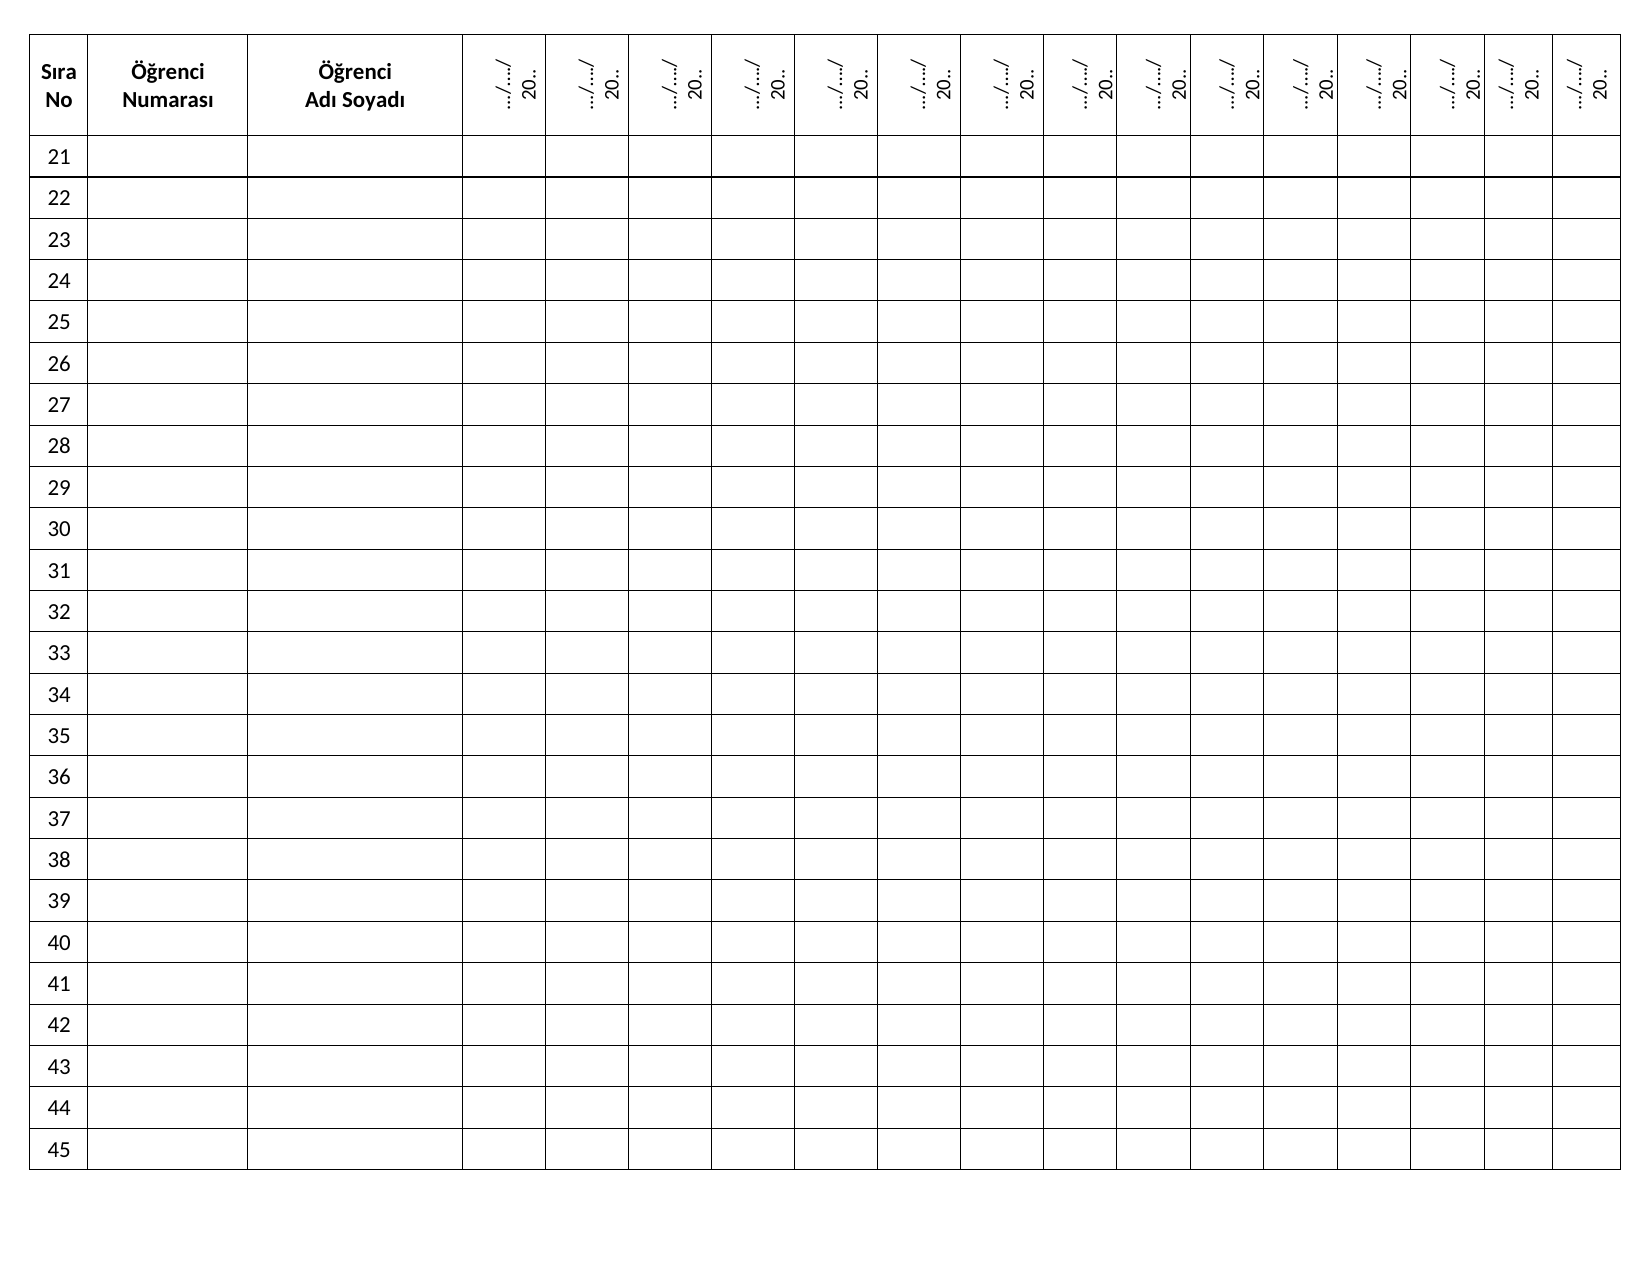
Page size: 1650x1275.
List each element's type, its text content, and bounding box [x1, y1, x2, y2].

table_cell [1191, 715, 1263, 755]
table_cell [878, 798, 960, 838]
table_cell [1191, 1046, 1263, 1086]
table_cell .../…./20.. [1191, 35, 1263, 135]
table_cell [1264, 1087, 1337, 1127]
table_cell [1044, 426, 1116, 466]
table_cell [1411, 756, 1484, 797]
table_cell [795, 591, 877, 631]
table_cell [1553, 467, 1620, 507]
table_cell [961, 178, 1043, 218]
table_cell [712, 1087, 794, 1127]
table_cell [1553, 136, 1620, 176]
table_cell [961, 1129, 1043, 1169]
table_cell [248, 591, 462, 631]
table_cell [248, 922, 462, 962]
table_cell [1338, 1046, 1410, 1086]
table_cell [961, 260, 1043, 300]
table_cell [1338, 1005, 1410, 1045]
table_cell [546, 384, 628, 424]
table_cell [1191, 880, 1263, 921]
table_cell [248, 343, 462, 383]
table_cell [712, 343, 794, 383]
table_cell [248, 260, 462, 300]
table_cell [1117, 798, 1190, 838]
table_cell [248, 880, 462, 921]
table_cell 41 [30, 963, 87, 1003]
table_cell [878, 756, 960, 797]
table_cell [88, 756, 247, 797]
table_cell [248, 1046, 462, 1086]
table_cell [629, 963, 711, 1003]
table_cell [88, 1005, 247, 1045]
table_cell [463, 880, 545, 921]
table_cell [629, 632, 711, 673]
table_cell [629, 1046, 711, 1086]
table_cell [1117, 301, 1190, 342]
table_cell [1191, 674, 1263, 714]
table_cell [795, 467, 877, 507]
table_cell [88, 219, 247, 259]
table_cell [1044, 219, 1116, 259]
table_cell [629, 508, 711, 548]
table_cell [88, 550, 247, 590]
table_cell [629, 715, 711, 755]
table_cell [463, 591, 545, 631]
table_cell [1044, 880, 1116, 921]
table_cell [248, 1087, 462, 1127]
table_cell [1338, 632, 1410, 673]
table_cell Sıra No [30, 35, 87, 135]
table_cell 29 [30, 467, 87, 507]
table_cell [248, 178, 462, 218]
table_cell [463, 260, 545, 300]
table_cell [629, 1005, 711, 1045]
table_cell [712, 550, 794, 590]
table_cell [1117, 963, 1190, 1003]
table_cell [248, 798, 462, 838]
table_cell [878, 632, 960, 673]
table_cell [88, 301, 247, 342]
table_cell [629, 839, 711, 879]
table_cell [1411, 384, 1484, 424]
table_cell [88, 1046, 247, 1086]
table_cell [1264, 922, 1337, 962]
table_cell [1338, 922, 1410, 962]
table_cell [1191, 467, 1263, 507]
table_cell [795, 343, 877, 383]
table_cell [795, 880, 877, 921]
table_cell [88, 1129, 247, 1169]
table_cell [463, 426, 545, 466]
table_cell .../…./20.. [1485, 35, 1552, 135]
table_cell 40 [30, 922, 87, 962]
table_cell [1338, 550, 1410, 590]
table_cell [1264, 715, 1337, 755]
table_cell [1191, 260, 1263, 300]
table_cell 32 [30, 591, 87, 631]
table_cell .../…./20.. [629, 35, 711, 135]
table_cell [878, 715, 960, 755]
table_cell [248, 550, 462, 590]
table_cell 27 [30, 384, 87, 424]
table_cell [1117, 1087, 1190, 1127]
table_cell [1044, 591, 1116, 631]
table_cell [1338, 591, 1410, 631]
table_cell [961, 1046, 1043, 1086]
table_cell [1411, 674, 1484, 714]
table_cell [795, 426, 877, 466]
table_cell [1191, 178, 1263, 218]
table_cell [1411, 591, 1484, 631]
table_cell [629, 178, 711, 218]
table_cell [878, 467, 960, 507]
table_cell [1553, 1046, 1620, 1086]
table_cell [248, 136, 462, 176]
table_cell [629, 343, 711, 383]
table_cell [961, 880, 1043, 921]
table_cell [712, 756, 794, 797]
table_cell [88, 343, 247, 383]
table_cell [248, 508, 462, 548]
table_cell [1553, 384, 1620, 424]
table_cell [1553, 798, 1620, 838]
table_cell [795, 1046, 877, 1086]
table_cell [1117, 343, 1190, 383]
table_cell [1191, 632, 1263, 673]
table_cell [961, 839, 1043, 879]
table_cell [878, 343, 960, 383]
table_cell [1485, 839, 1552, 879]
table_cell [712, 839, 794, 879]
table_cell [546, 343, 628, 383]
table_cell 24 [30, 260, 87, 300]
table_cell [1338, 467, 1410, 507]
table_cell [88, 798, 247, 838]
table_cell [961, 301, 1043, 342]
table_cell [878, 674, 960, 714]
table_cell [1338, 756, 1410, 797]
table_cell [1191, 301, 1263, 342]
table_cell [1338, 508, 1410, 548]
table_cell [1485, 798, 1552, 838]
table_cell [1117, 839, 1190, 879]
table_cell [1411, 260, 1484, 300]
table_cell [961, 798, 1043, 838]
table_cell [1117, 178, 1190, 218]
table_cell [1485, 1046, 1552, 1086]
table_cell 31 [30, 550, 87, 590]
table_cell Öğrenci Adı Soyadı [248, 35, 462, 135]
table_cell [1264, 1005, 1337, 1045]
table_cell [795, 136, 877, 176]
table_cell [463, 136, 545, 176]
table_cell [878, 1087, 960, 1127]
table_cell [1191, 798, 1263, 838]
table_cell [795, 1005, 877, 1045]
table_cell [1191, 1005, 1263, 1045]
table_cell [88, 384, 247, 424]
table_cell [1338, 839, 1410, 879]
table_cell [546, 508, 628, 548]
table_cell [1553, 426, 1620, 466]
table_cell [1264, 674, 1337, 714]
table_cell [1191, 839, 1263, 879]
table_cell [1338, 178, 1410, 218]
table_cell [1044, 632, 1116, 673]
table_cell [1485, 178, 1552, 218]
table_cell [463, 508, 545, 548]
table_cell [463, 963, 545, 1003]
table_cell [1553, 178, 1620, 218]
table_cell [1411, 798, 1484, 838]
table_cell [1553, 508, 1620, 548]
table_cell [1264, 798, 1337, 838]
table_cell [1411, 880, 1484, 921]
table_cell [1553, 756, 1620, 797]
table_cell [878, 963, 960, 1003]
table_cell [248, 674, 462, 714]
table_cell [712, 963, 794, 1003]
table_cell [878, 1046, 960, 1086]
table_cell [712, 1046, 794, 1086]
table_cell [629, 922, 711, 962]
table_cell [546, 839, 628, 879]
table_cell [1411, 136, 1484, 176]
table_cell [1044, 550, 1116, 590]
table_cell [1117, 260, 1190, 300]
table_cell [463, 178, 545, 218]
table_cell [1264, 963, 1337, 1003]
table_cell .../…./20.. [961, 35, 1043, 135]
table_cell [878, 591, 960, 631]
table_cell [463, 343, 545, 383]
table_cell [1553, 1087, 1620, 1127]
table_cell [1264, 260, 1337, 300]
table_cell [1191, 1129, 1263, 1169]
table_cell [1485, 1087, 1552, 1127]
table_cell [1485, 343, 1552, 383]
table_cell [1553, 343, 1620, 383]
table_cell [795, 508, 877, 548]
table_cell [88, 632, 247, 673]
table_cell [546, 136, 628, 176]
table_cell [795, 1087, 877, 1127]
table_cell [1411, 1005, 1484, 1045]
table_cell [961, 922, 1043, 962]
table_cell [878, 260, 960, 300]
table_cell [1485, 467, 1552, 507]
table_cell [1044, 467, 1116, 507]
table_cell [961, 1005, 1043, 1045]
table_cell [1485, 1005, 1552, 1045]
table_cell [1264, 839, 1337, 879]
table_cell 42 [30, 1005, 87, 1045]
table_cell [629, 384, 711, 424]
table_cell [1485, 591, 1552, 631]
table_cell 38 [30, 839, 87, 879]
table_cell [1411, 219, 1484, 259]
table_cell [961, 756, 1043, 797]
table_cell [1411, 508, 1484, 548]
table_cell [961, 550, 1043, 590]
table_cell [1485, 426, 1552, 466]
table_cell [1553, 963, 1620, 1003]
table_cell [712, 1129, 794, 1169]
table_cell [961, 715, 1043, 755]
table_cell [463, 756, 545, 797]
table_cell [961, 508, 1043, 548]
table_cell [1485, 260, 1552, 300]
table_cell [629, 880, 711, 921]
table_cell [463, 632, 545, 673]
table_cell [712, 798, 794, 838]
table_cell [463, 715, 545, 755]
table_cell [546, 550, 628, 590]
table_cell [1264, 508, 1337, 548]
table_cell [1044, 384, 1116, 424]
table_cell [1411, 1046, 1484, 1086]
table_cell 35 [30, 715, 87, 755]
table_cell [1264, 219, 1337, 259]
table_cell [546, 1046, 628, 1086]
table_cell 37 [30, 798, 87, 838]
table_cell [1411, 550, 1484, 590]
table_cell [712, 467, 794, 507]
table_cell [795, 922, 877, 962]
table_cell [1044, 343, 1116, 383]
table_cell [1044, 301, 1116, 342]
table_cell 21 [30, 136, 87, 176]
table_cell [1117, 715, 1190, 755]
table_cell [878, 1129, 960, 1169]
table_cell [1411, 922, 1484, 962]
table_cell [878, 922, 960, 962]
table_cell [248, 963, 462, 1003]
table_cell [795, 219, 877, 259]
table_cell [961, 467, 1043, 507]
table_cell [463, 922, 545, 962]
table_cell [795, 839, 877, 879]
table_cell [463, 219, 545, 259]
table_cell [961, 426, 1043, 466]
table_cell [88, 467, 247, 507]
table_cell [1191, 136, 1263, 176]
table_cell [712, 674, 794, 714]
table_cell 34 [30, 674, 87, 714]
table_cell [546, 674, 628, 714]
table_cell 28 [30, 426, 87, 466]
table_cell [1264, 591, 1337, 631]
table_cell [629, 426, 711, 466]
table_cell [1553, 591, 1620, 631]
table_cell 25 [30, 301, 87, 342]
table_cell [1553, 219, 1620, 259]
table_cell [961, 674, 1043, 714]
table_cell [1485, 756, 1552, 797]
table_cell [961, 384, 1043, 424]
table_cell .../…./20.. [546, 35, 628, 135]
table_cell [546, 178, 628, 218]
table_cell [463, 384, 545, 424]
table_cell [1264, 343, 1337, 383]
table_cell [88, 591, 247, 631]
table_cell [88, 1087, 247, 1127]
table_cell [1338, 426, 1410, 466]
table_cell 33 [30, 632, 87, 673]
table_cell [1191, 343, 1263, 383]
table_cell [712, 219, 794, 259]
table_cell [712, 301, 794, 342]
table_cell [1338, 798, 1410, 838]
table_cell 39 [30, 880, 87, 921]
table_cell [1485, 219, 1552, 259]
table_cell [1117, 508, 1190, 548]
table_cell [1553, 839, 1620, 879]
table_cell [1485, 922, 1552, 962]
table_cell [248, 715, 462, 755]
table_cell [1191, 591, 1263, 631]
table_cell [1044, 1129, 1116, 1169]
table_cell 26 [30, 343, 87, 383]
table_cell [1338, 715, 1410, 755]
table_cell [88, 674, 247, 714]
table_cell [1411, 715, 1484, 755]
table_cell [712, 426, 794, 466]
table_cell [546, 467, 628, 507]
table_cell [961, 632, 1043, 673]
table_cell [463, 1087, 545, 1127]
table_cell .../…./20.. [1264, 35, 1337, 135]
table_cell [1411, 426, 1484, 466]
table_cell [1191, 384, 1263, 424]
table_cell [1264, 880, 1337, 921]
table_cell [1553, 715, 1620, 755]
table_cell [1044, 178, 1116, 218]
table_cell [463, 467, 545, 507]
table_cell [795, 756, 877, 797]
table_cell .../…./20.. [1411, 35, 1484, 135]
table_cell .../…./20.. [1553, 35, 1620, 135]
table_cell [88, 426, 247, 466]
table_cell [1485, 880, 1552, 921]
table_cell 23 [30, 219, 87, 259]
table_cell [1117, 632, 1190, 673]
table_cell [546, 1129, 628, 1169]
table_cell [1553, 1005, 1620, 1045]
table_cell [248, 384, 462, 424]
table_cell [1117, 550, 1190, 590]
table_cell [1191, 756, 1263, 797]
table_cell [878, 301, 960, 342]
table_cell [1485, 1129, 1552, 1169]
table_cell [1044, 839, 1116, 879]
table_cell [1338, 1129, 1410, 1169]
table_cell [88, 963, 247, 1003]
table_cell [1264, 632, 1337, 673]
table_cell [1338, 384, 1410, 424]
table_cell [1338, 301, 1410, 342]
table_cell [961, 963, 1043, 1003]
table_cell [546, 301, 628, 342]
table_cell [1485, 301, 1552, 342]
table_cell [629, 301, 711, 342]
table_cell [1191, 550, 1263, 590]
table_cell [1117, 591, 1190, 631]
table_cell [1117, 467, 1190, 507]
table_cell [1553, 550, 1620, 590]
table_cell [1485, 715, 1552, 755]
table_cell 43 [30, 1046, 87, 1086]
table_cell [629, 550, 711, 590]
table_cell [1338, 880, 1410, 921]
table_cell [878, 136, 960, 176]
table_cell [878, 1005, 960, 1045]
table_cell [88, 922, 247, 962]
table_cell [795, 715, 877, 755]
table_cell [1411, 467, 1484, 507]
table_cell .../…./20.. [712, 35, 794, 135]
table_cell [1044, 963, 1116, 1003]
table_cell [88, 136, 247, 176]
table_cell [1553, 880, 1620, 921]
table_cell [1411, 839, 1484, 879]
table_cell [878, 839, 960, 879]
table_cell [546, 219, 628, 259]
table_cell [1264, 426, 1337, 466]
table_cell [546, 426, 628, 466]
table_cell [1485, 674, 1552, 714]
table_cell [1044, 922, 1116, 962]
table_cell [1264, 1046, 1337, 1086]
table_cell [1191, 508, 1263, 548]
table_cell [1191, 963, 1263, 1003]
table_cell [1044, 715, 1116, 755]
table_cell [1338, 260, 1410, 300]
table_cell .../…./20.. [1117, 35, 1190, 135]
table_cell [1264, 301, 1337, 342]
table_cell [88, 508, 247, 548]
table_cell [1117, 922, 1190, 962]
table_cell [463, 550, 545, 590]
table_cell [1264, 136, 1337, 176]
table_cell [795, 674, 877, 714]
table_cell [463, 674, 545, 714]
table_cell [248, 756, 462, 797]
table_cell [1553, 1129, 1620, 1169]
table_cell [1044, 508, 1116, 548]
table_cell [961, 591, 1043, 631]
table_cell [1117, 136, 1190, 176]
table_cell .../…./20.. [463, 35, 545, 135]
table_cell [463, 839, 545, 879]
table_cell [712, 632, 794, 673]
table_cell [248, 632, 462, 673]
table_cell [1117, 1129, 1190, 1169]
table_cell [961, 1087, 1043, 1127]
table_cell 30 [30, 508, 87, 548]
table_cell [1411, 1087, 1484, 1127]
table_cell 44 [30, 1087, 87, 1127]
table_cell [1553, 632, 1620, 673]
table_cell [795, 260, 877, 300]
table_cell [1485, 963, 1552, 1003]
table_cell [1553, 301, 1620, 342]
table_cell [546, 963, 628, 1003]
table_cell [88, 715, 247, 755]
table_cell [1191, 922, 1263, 962]
table_cell [463, 798, 545, 838]
table_cell [629, 798, 711, 838]
table_cell [795, 550, 877, 590]
table_cell [1264, 178, 1337, 218]
table_cell [1191, 426, 1263, 466]
table_cell [878, 880, 960, 921]
table_cell [248, 839, 462, 879]
table_cell [878, 219, 960, 259]
table_cell [878, 426, 960, 466]
table_cell [1264, 1129, 1337, 1169]
table_cell [1411, 301, 1484, 342]
table_cell [1553, 674, 1620, 714]
table_cell [546, 922, 628, 962]
table_cell [1044, 1087, 1116, 1127]
table_cell [546, 715, 628, 755]
table_cell [629, 260, 711, 300]
table_cell [1411, 1129, 1484, 1169]
table_cell .../…./20.. [1044, 35, 1116, 135]
table_cell [1338, 674, 1410, 714]
table_cell [795, 384, 877, 424]
table_cell [1338, 1087, 1410, 1127]
table_cell [1117, 426, 1190, 466]
table_cell 36 [30, 756, 87, 797]
table_cell [1411, 632, 1484, 673]
table_cell [1338, 219, 1410, 259]
table_cell [712, 260, 794, 300]
table_cell [546, 260, 628, 300]
table_cell Öğrenci Numarası [88, 35, 247, 135]
table_cell [1117, 674, 1190, 714]
table_cell [1553, 922, 1620, 962]
table_cell [248, 301, 462, 342]
table_cell [1264, 384, 1337, 424]
table_cell [1485, 136, 1552, 176]
table_cell [712, 922, 794, 962]
table_cell [878, 508, 960, 548]
table_cell [629, 756, 711, 797]
table_cell [1117, 219, 1190, 259]
table_cell [1044, 756, 1116, 797]
table_cell [961, 343, 1043, 383]
table_cell [1338, 963, 1410, 1003]
table_cell [1338, 343, 1410, 383]
table_cell [712, 1005, 794, 1045]
table_cell [712, 880, 794, 921]
table_cell [1553, 260, 1620, 300]
table_cell [712, 715, 794, 755]
table_cell [248, 1005, 462, 1045]
table_cell [629, 1129, 711, 1169]
table_cell [248, 426, 462, 466]
table_cell [546, 756, 628, 797]
table_cell [1485, 550, 1552, 590]
table_cell [1485, 632, 1552, 673]
table_cell [1044, 260, 1116, 300]
table_cell [712, 178, 794, 218]
table_cell [795, 798, 877, 838]
table_cell [1338, 136, 1410, 176]
table_cell [629, 1087, 711, 1127]
table_cell [878, 178, 960, 218]
table_cell [629, 136, 711, 176]
table_cell [248, 1129, 462, 1169]
table_cell [1191, 1087, 1263, 1127]
table_cell [1044, 1046, 1116, 1086]
table_cell [629, 219, 711, 259]
table_cell [248, 467, 462, 507]
table_cell [1117, 1005, 1190, 1045]
table_cell [1044, 136, 1116, 176]
table_cell [629, 674, 711, 714]
table_cell [629, 591, 711, 631]
table_cell [1191, 219, 1263, 259]
table_cell [1411, 343, 1484, 383]
table_cell [712, 508, 794, 548]
table_cell [878, 550, 960, 590]
table_cell [463, 1005, 545, 1045]
table_cell [712, 136, 794, 176]
table_cell [546, 632, 628, 673]
table_cell [795, 963, 877, 1003]
table_cell [961, 219, 1043, 259]
table_cell [88, 880, 247, 921]
table_cell [1044, 798, 1116, 838]
table_cell [248, 219, 462, 259]
table_cell [1117, 756, 1190, 797]
table_cell [795, 632, 877, 673]
table_cell [1411, 178, 1484, 218]
table_cell .../…./20.. [878, 35, 960, 135]
table_cell 22 [30, 178, 87, 218]
table_cell [878, 384, 960, 424]
table_cell [712, 591, 794, 631]
table_cell [88, 260, 247, 300]
table_cell [1485, 508, 1552, 548]
table_cell [1264, 467, 1337, 507]
table_cell [1117, 880, 1190, 921]
table_cell [1117, 1046, 1190, 1086]
table_cell [1044, 1005, 1116, 1045]
table_cell [795, 178, 877, 218]
table_cell [463, 301, 545, 342]
table_cell [1117, 384, 1190, 424]
table_cell [961, 136, 1043, 176]
table_cell [546, 880, 628, 921]
table_cell [546, 591, 628, 631]
table_cell .../…./20.. [795, 35, 877, 135]
table_cell [712, 384, 794, 424]
table_cell .../…./20.. [1338, 35, 1410, 135]
table_cell [1264, 550, 1337, 590]
table_cell [1485, 384, 1552, 424]
table_cell [1044, 674, 1116, 714]
table_cell [546, 1087, 628, 1127]
table_cell 45 [30, 1129, 87, 1169]
table_cell [795, 301, 877, 342]
table_cell [546, 1005, 628, 1045]
table_cell [1264, 756, 1337, 797]
table_cell [88, 839, 247, 879]
table_cell [463, 1129, 545, 1169]
table_cell [1411, 963, 1484, 1003]
table_cell [795, 1129, 877, 1169]
table_cell [546, 798, 628, 838]
table_cell [629, 467, 711, 507]
table_cell [88, 178, 247, 218]
table_cell [463, 1046, 545, 1086]
